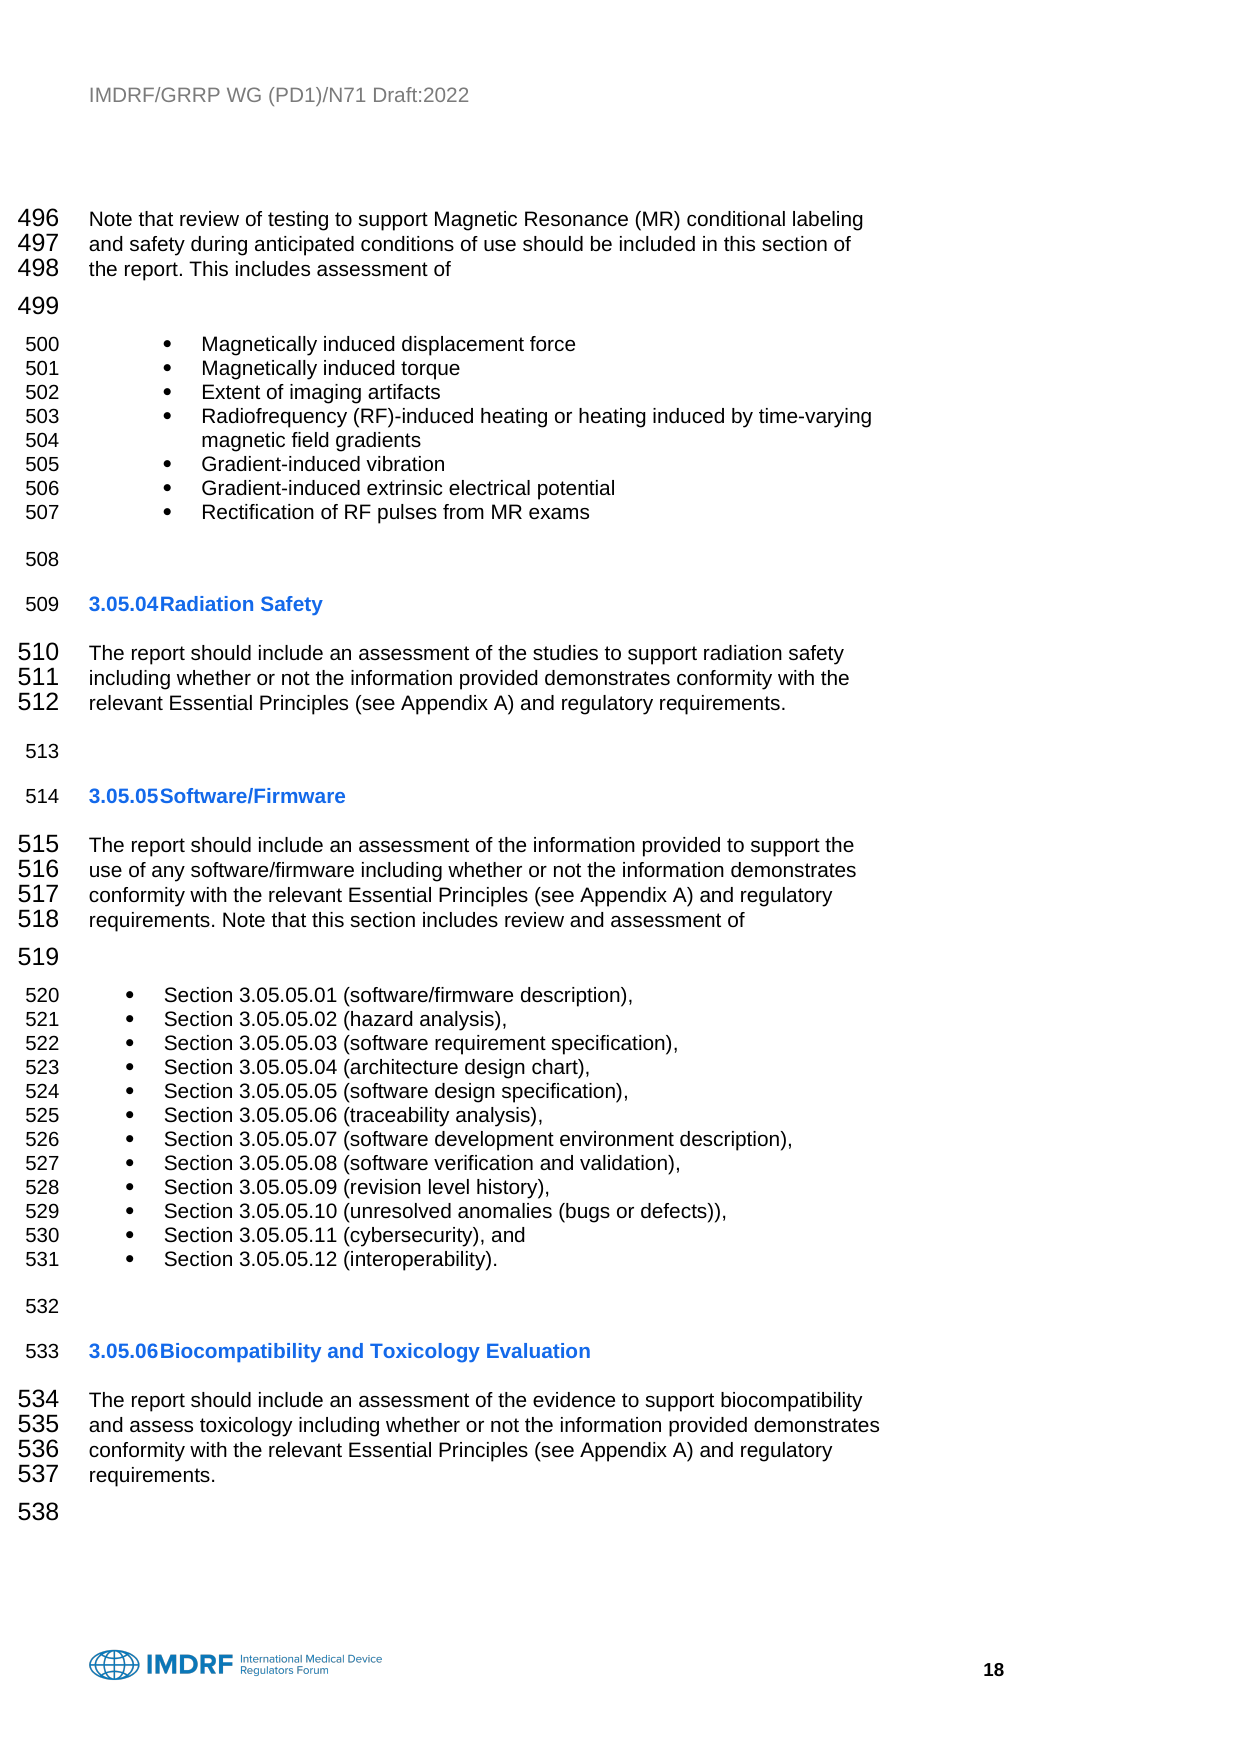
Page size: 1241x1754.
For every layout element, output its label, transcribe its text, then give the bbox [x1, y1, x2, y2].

list Section 3.05.05.05 (software design specification), [126, 1079, 886, 1103]
list Section 3.05.05.09 (revision level history), [126, 1175, 886, 1199]
list Section 3.05.05.08 (software verification and validation), [126, 1151, 886, 1175]
list Gradient-induced extrinsic electrical potential [164, 476, 886, 500]
text The report should include an assessment of the information provided to support the use of any software/firmware including whether or not the information demonstrates conformity with the relevant Essential Principles (see Appendix A) and regulatory requirements. Note that this section includes review and assessment of [89, 832, 886, 932]
subtitle Radiation Safety [89, 592, 886, 616]
list Magnetically induced displacement force [164, 332, 886, 356]
subtitle Software/Firmware [89, 783, 886, 807]
list Magnetically induced torque [164, 356, 886, 380]
text The report should include an assessment of the evidence to support biocompatibility and assess toxicology including whether or not the information provided demonstrates conformity with the relevant Essential Principles (see Appendix A) and regulatory requirements. [89, 1388, 886, 1488]
picture [85, 1647, 386, 1683]
text Note that review of testing to support Magnetic Resonance (MR) conditional labeling and safety during anticipated conditions of use should be included in this section of the report. This includes assessment of [89, 207, 886, 282]
text The report should include an assessment of the studies to support radiation safety including whether or not the information provided demonstrates conformity with the relevant Essential Principles (see Appendix A) and regulatory requirements. [89, 641, 886, 716]
list Section 3.05.05.07 (software development environment description), [126, 1127, 886, 1151]
list Section 3.05.05.04 (architecture design chart), [126, 1055, 886, 1079]
subtitle Biocompatibility and Toxicology Evaluation [89, 1339, 886, 1363]
list Section 3.05.05.03 (software requirement specification), [126, 1031, 886, 1055]
list Section 3.05.05.10 (unresolved anomalies (bugs or defects)), [126, 1199, 886, 1223]
list Section 3.05.05.02 (hazard analysis), [126, 1007, 886, 1031]
list Section 3.05.05.01 (software/firmware description), [126, 982, 886, 1007]
list Gradient-induced vibration [164, 452, 886, 476]
list Section 3.05.05.11 (cybersecurity), and [126, 1223, 886, 1247]
list Section 3.05.05.12 (interoperability). [126, 1247, 886, 1271]
list Extent of imaging artifacts [164, 380, 886, 404]
list Radiofrequency (RF)-induced heating or heating induced by time-varying magnetic field gradients [164, 404, 886, 452]
list Section 3.05.05.06 (traceability analysis), [126, 1103, 886, 1127]
list Rectification of RF pulses from MR exams [164, 500, 886, 524]
